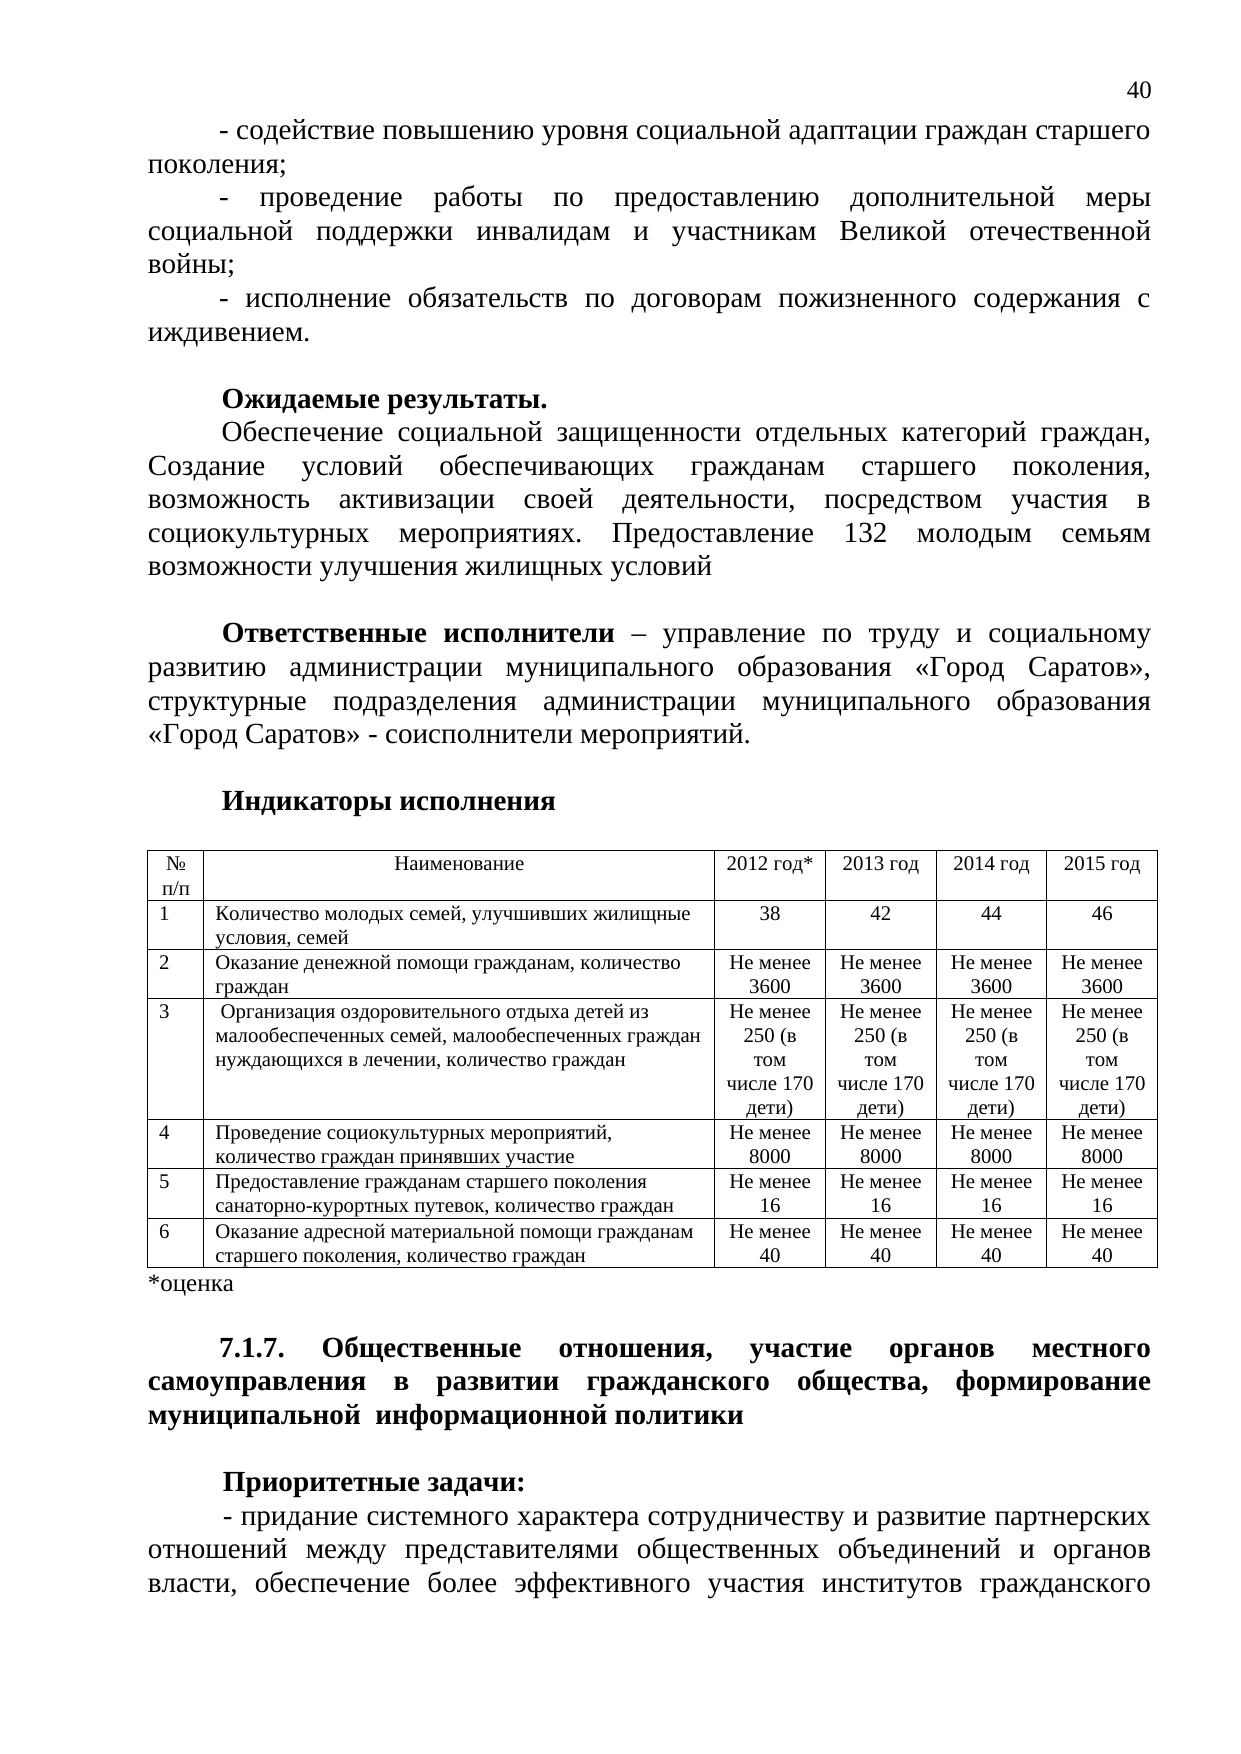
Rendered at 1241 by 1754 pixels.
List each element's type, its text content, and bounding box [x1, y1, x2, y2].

table_header 2015 год [1047, 851, 1157, 899]
table_cell Не менее 40 [937, 1219, 1046, 1267]
table_header № п/п [148, 851, 203, 899]
table_cell 42 [826, 901, 936, 949]
table_cell Не менее 16 [937, 1169, 1046, 1217]
table_header 2014 год [937, 851, 1046, 899]
text - исполнение обязательств по договорам пожизненного содержания с иждивением. [148, 280, 1152, 347]
text Индикаторы исполнения [148, 783, 1152, 817]
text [148, 1498, 1152, 1598]
table_cell Не менее 16 [826, 1169, 936, 1217]
table_cell Не менее 3600 [1047, 950, 1157, 998]
table_cell 4 [148, 1120, 203, 1168]
table_cell Не менее 8000 [715, 1120, 825, 1168]
table_cell Не менее 40 [826, 1219, 936, 1267]
table_cell 6 [148, 1219, 203, 1267]
table_cell 3 [148, 999, 203, 1119]
text *оценка [148, 1268, 1152, 1296]
table_cell Предоставление гражданам старшего поколения санаторно-курортных путевок, количество граждан [204, 1169, 714, 1217]
table_cell Не менее 3600 [715, 950, 825, 998]
table_cell 46 [1047, 901, 1157, 949]
table_cell Не менее 16 [715, 1169, 825, 1217]
text Обеспечение социальной защищенности отдельных категорий граждан, Создание условий обеспечивающих гражданам старшего поколения, возможность активизации своей деятельности, посредством участия в социокультурных мероприятиях. Предоставление 132 молодым семьям возможности улучшения жилищных условий [148, 414, 1152, 582]
table_cell Не менее 3600 [826, 950, 936, 998]
table_cell 44 [937, 901, 1046, 949]
table_cell Организация оздоровительного отдыха детей из малообеспеченных семей, малообеспеченных граждан нуждающихся в лечении, количество граждан [204, 999, 714, 1119]
text Приоритетные задачи: [148, 1464, 1152, 1498]
table_cell Оказание адресной материальной помощи гражданам старшего поколения, количество граждан [204, 1219, 714, 1267]
table_cell Не менее 8000 [1047, 1120, 1157, 1168]
table_cell 2 [148, 950, 203, 998]
table_cell Количество молодых семей, улучшивших жилищные условия, семей [204, 901, 714, 949]
table_cell Проведение социокультурных мероприятий, количество граждан принявших участие [204, 1120, 714, 1168]
table_cell Не менее 8000 [826, 1120, 936, 1168]
table_cell 1 [148, 901, 203, 949]
table_cell Не менее 3600 [937, 950, 1046, 998]
table_cell Не менее 8000 [937, 1120, 1046, 1168]
table_header Наименование [204, 851, 714, 899]
text - содействие повышению уровня социальной адаптации граждан старшего поколения; [148, 112, 1152, 179]
text 7.1.7. Общественные отношения, участие органов местного самоуправления в развитии гражданского общества, формирование муниципальной информационной политики [148, 1330, 1152, 1431]
table_cell Не менее 250 (в том числе 170 дети) [1047, 999, 1157, 1119]
table_cell Не менее 250 (в том числе 170 дети) [715, 999, 825, 1119]
text Ответственные исполнители – управление по труду и социальному развитию администрации муниципального образования «Город Саратов», структурные подразделения администрации муниципального образования «Город Саратов» - соисполнители мероприятий. [148, 616, 1152, 750]
table_header 2012 год* [715, 851, 825, 899]
table_cell Оказание денежной помощи гражданам, количество граждан [204, 950, 714, 998]
table_header 2013 год [826, 851, 936, 899]
table_cell 5 [148, 1169, 203, 1217]
table_cell Не менее 40 [1047, 1219, 1157, 1267]
table_cell Не менее 40 [715, 1219, 825, 1267]
table_cell 38 [715, 901, 825, 949]
table_cell Не менее 250 (в том числе 170 дети) [826, 999, 936, 1119]
table_cell Не менее 250 (в том числе 170 дети) [937, 999, 1046, 1119]
table_cell Не менее 16 [1047, 1169, 1157, 1217]
text Ожидаемые результаты. [148, 381, 1152, 414]
text - проведение работы по предоставлению дополнительной меры социальной поддержки инвалидам и участникам Великой отечественной войны; [148, 179, 1152, 280]
